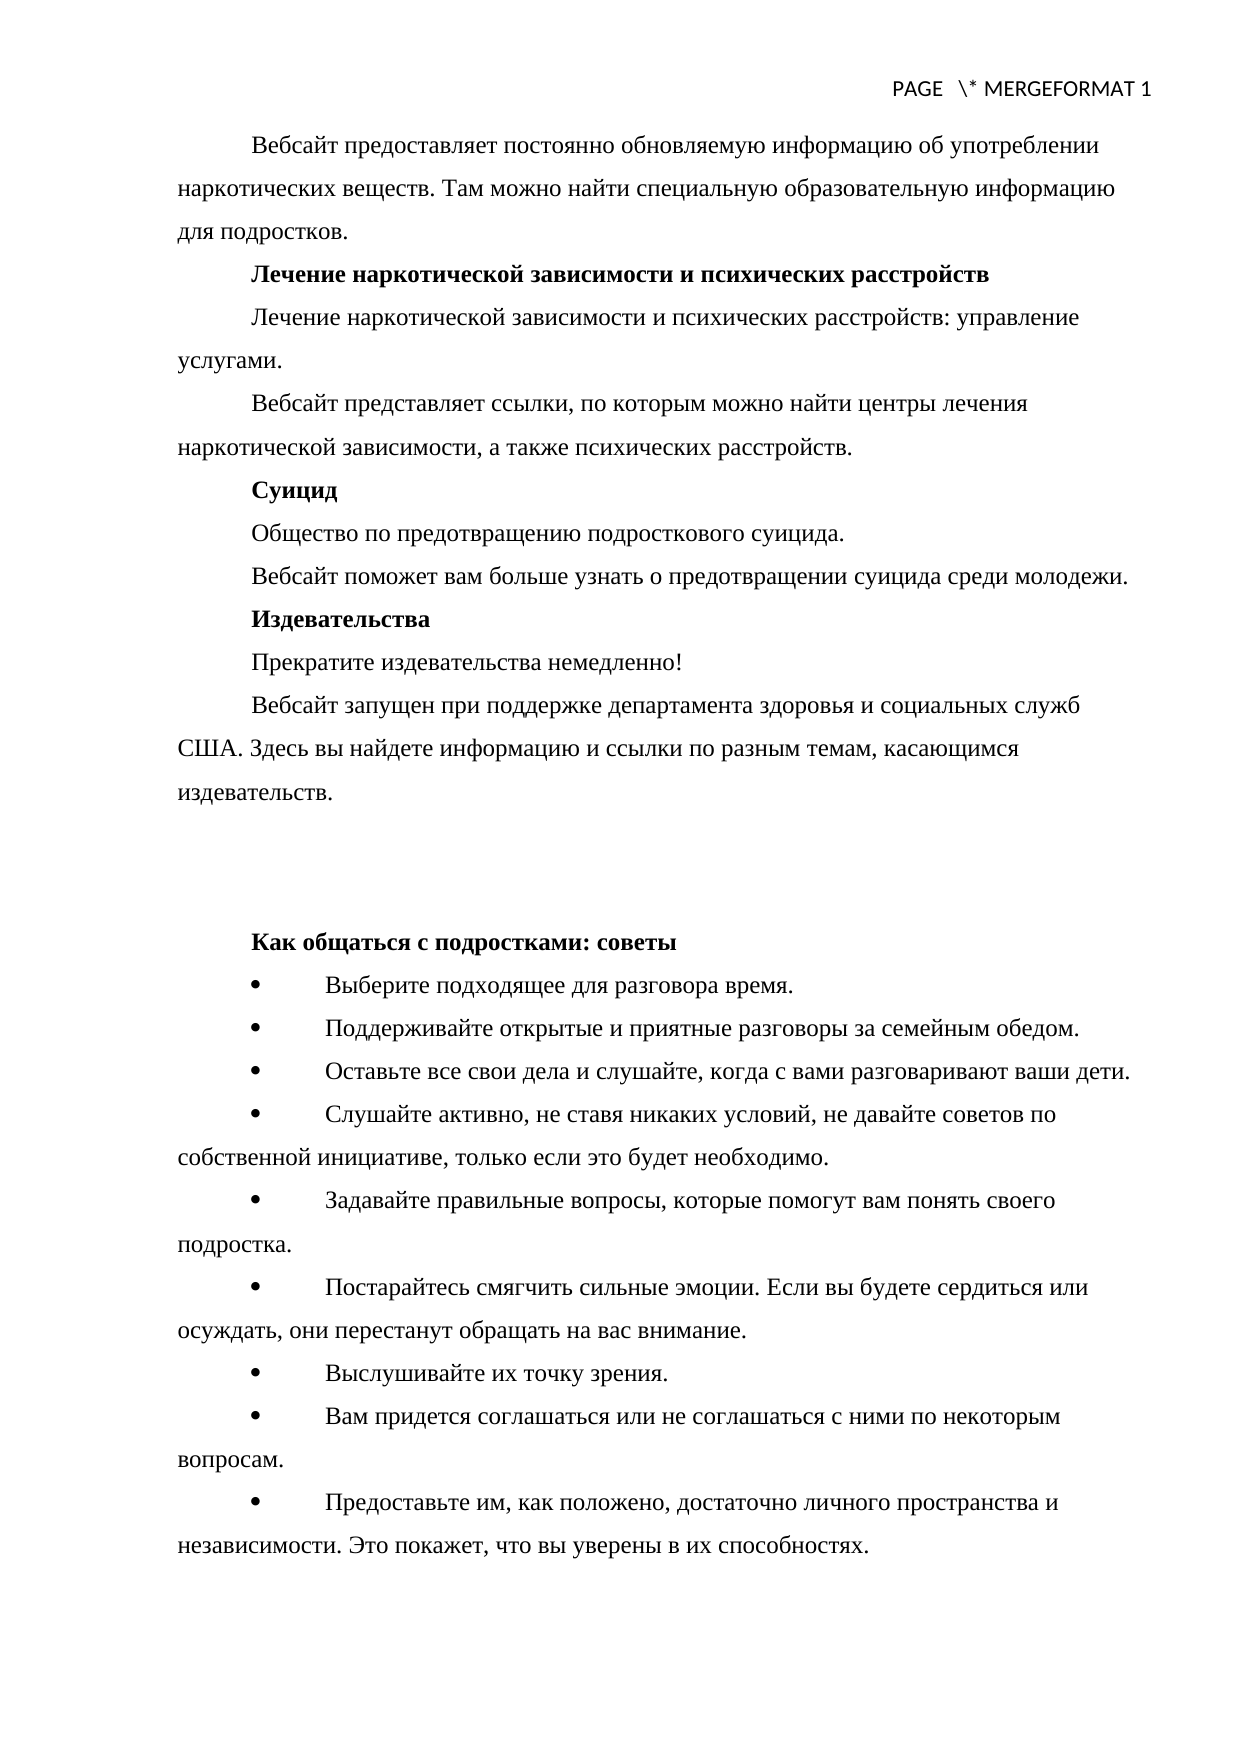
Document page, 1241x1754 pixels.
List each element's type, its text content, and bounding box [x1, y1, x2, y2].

list Задавайте правильные вопросы, которые помогут вам понять своего подростка. [177, 1186, 1152, 1257]
text Издевательства [177, 604, 1152, 633]
list Постарайтесь смягчить сильные эмоции. Если вы будете сердиться или осуждать, они перестанут обращать на вас внимание. [177, 1272, 1152, 1344]
list Вам придется соглашаться или не соглашаться с ними по некоторым вопросам. [177, 1401, 1152, 1473]
text Вебсайт запущен при поддержке департамента здоровья и социальных служб США. Здесь вы найдете информацию и ссылки по разным темам, касающимся издевательств. [177, 690, 1152, 805]
text Общество по предотвращению подросткового суицида. [177, 518, 1152, 547]
list Выберите подходящее для разговора время. [177, 970, 1152, 999]
text Вебсайт поможет вам больше узнать о предотвращении суицида среди молодежи. [177, 561, 1152, 590]
list Выслушивайте их точку зрения. [177, 1358, 1152, 1387]
list Слушайте активно, не ставя никаких условий, не давайте советов по собственной инициативе, только если это будет необходимо. [177, 1099, 1152, 1171]
text Лечение наркотической зависимости и психических расстройств [177, 259, 1152, 288]
text Суицид [177, 475, 1152, 503]
list Поддерживайте открытые и приятные разговоры за семейным обедом. [177, 1013, 1152, 1042]
text Вебсайт предоставляет постоянно обновляемую информацию об употреблении наркотических веществ. Там можно найти специальную образовательную информацию для подростков. [177, 130, 1152, 245]
list Оставьте все свои дела и слушайте, когда с вами разговаривают ваши дети. [177, 1056, 1152, 1085]
text Вебсайт представляет ссылки, по которым можно найти центры лечения наркотической зависимости, а также психических расстройств. [177, 388, 1152, 460]
text Лечение наркотической зависимости и психических расстройств: управление услугами. [177, 302, 1152, 374]
text Как общаться с подростками: советы [177, 927, 1152, 956]
text Прекратите издевательства немедленно! [177, 647, 1152, 676]
list Предоставьте им, как положено, достаточно личного пространства и независимости. Это покажет, что вы уверены в их способностях. [177, 1487, 1152, 1559]
